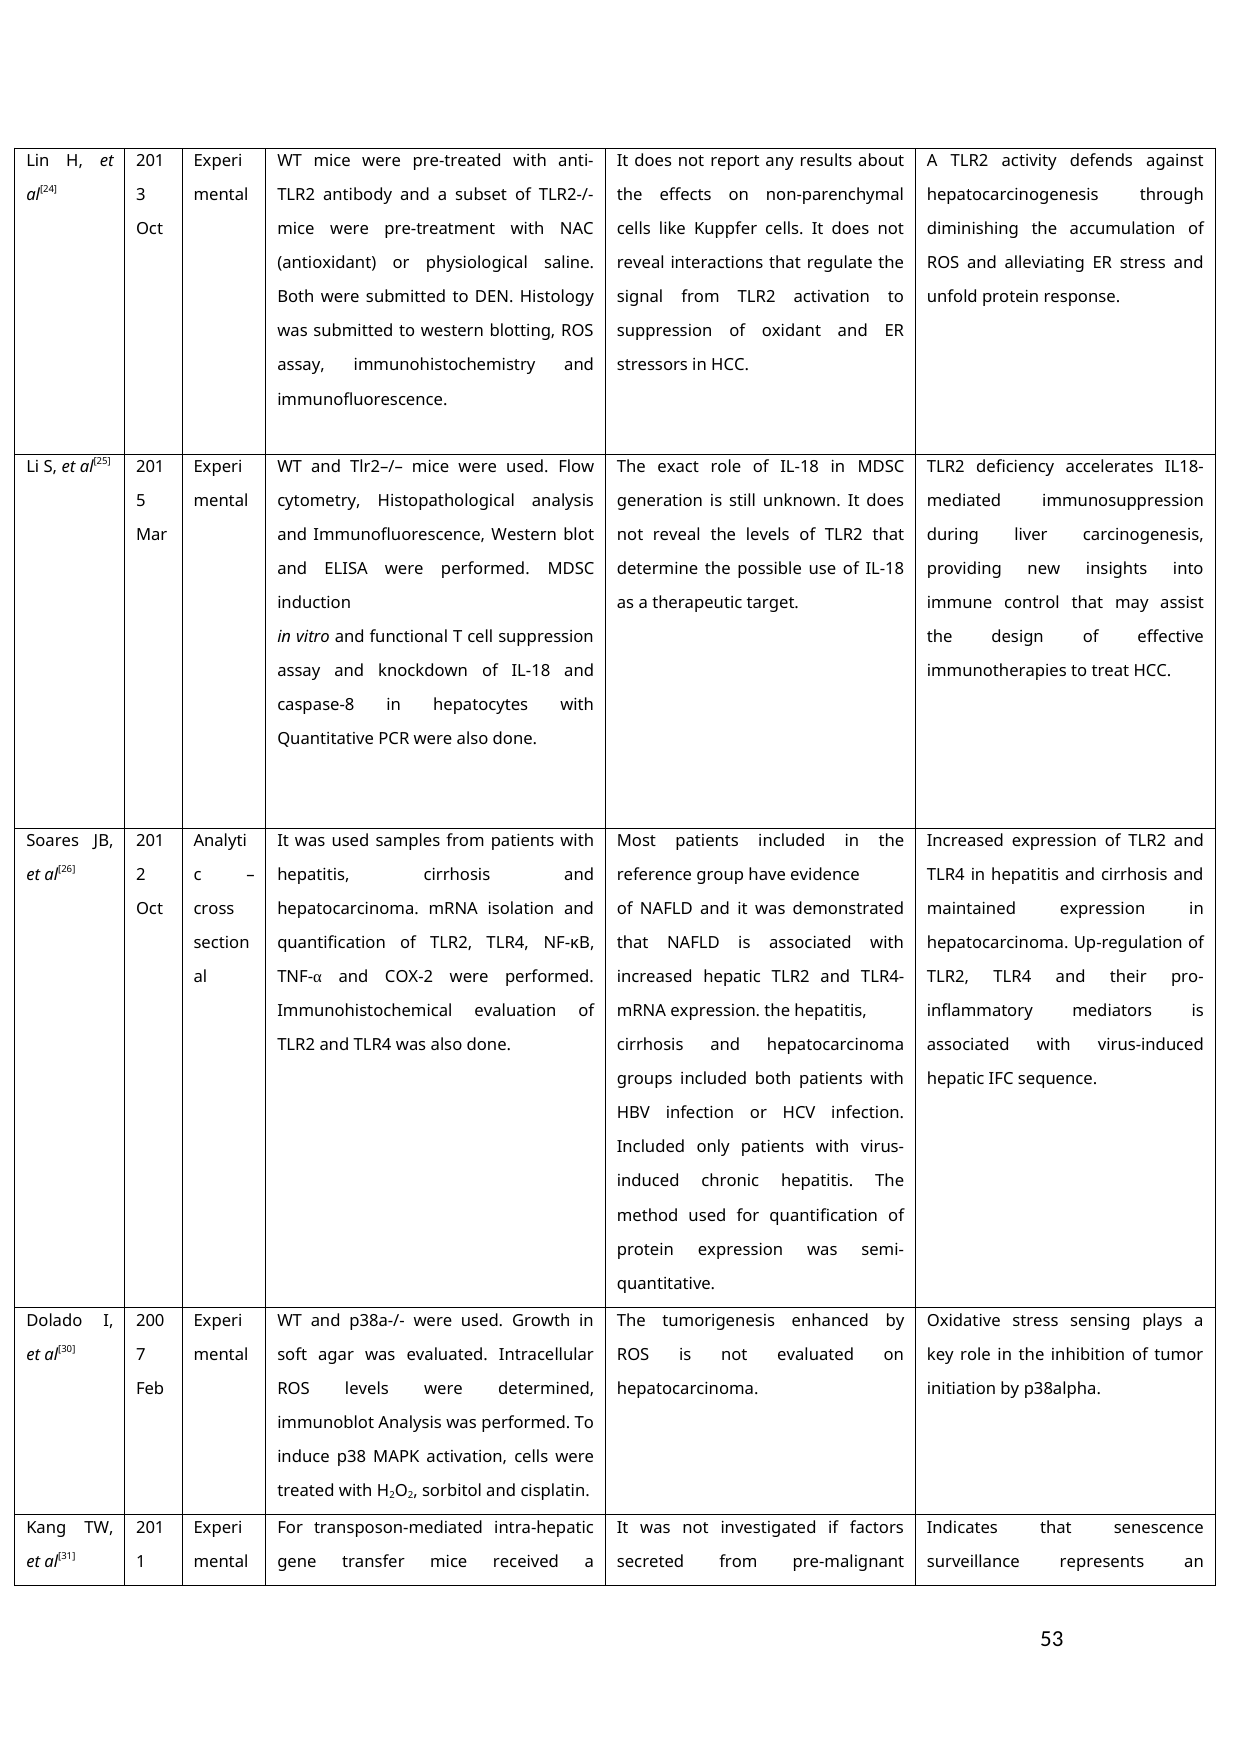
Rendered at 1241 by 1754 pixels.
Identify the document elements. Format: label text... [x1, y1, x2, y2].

table_cell Kang TW, et al[31] [15, 1515, 124, 1585]
table_cell 2015 Mar [125, 455, 182, 827]
table_cell Increased expression of TLR2 and TLR4 in hepatitis and cirrhosis and maintained expression in hepatocarcinoma. Up-regulation of TLR2, TLR4 and their pro-inflammatory mediators is associated with virus-induced hepatic IFC sequence. [916, 829, 1215, 1307]
table_cell The exact role of IL-18 in MDSC generation is still unknown. It does not reveal the levels of TLR2 that determine the possible use of IL-18 as a therapeutic target. [606, 455, 915, 827]
table_cell Soares JB, et al[26] [15, 829, 124, 1307]
table_cell 2013 Oct [125, 149, 182, 453]
table_cell WT and Tlr2–/– mice were used. Flow cytometry, Histopathological analysis and Immunofluorescence, Western blot and ELISA were performed. MDSC induction in vitro and functional T cell suppression assay and knockdown of IL-18 and caspase-8 in hepatocytes with Quantitative PCR were also done. [266, 455, 605, 827]
table_cell Experimental [183, 1515, 265, 1585]
table_cell 2011 Nov [125, 1515, 182, 1585]
table_cell Experimental [183, 455, 265, 827]
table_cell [266, 1515, 605, 1585]
table_cell WT and p38a-/- were used. Growth in soft agar was evaluated. Intracellular ROS levels were determined, immunoblot Analysis was performed. To induce p38 MAPK activation, cells were treated with H2O2, sorbitol and cisplatin. [266, 1308, 605, 1514]
table_cell 2007 Feb [125, 1308, 182, 1514]
table_cell Experimental [183, 1308, 265, 1514]
table_cell It does not report any results about the effects on non-parenchymal cells like Kuppfer cells. It does not reveal interactions that regulate the signal from TLR2 activation to suppression of oxidant and ER stressors in HCC. [606, 149, 915, 453]
table_cell It was used samples from patients with hepatitis, cirrhosis and hepatocarcinoma. mRNA isolation and quantification of TLR2, TLR4, NF-ĸB, TNF-α and COX-2 were performed. Immunohistochemical evaluation of TLR2 and TLR4 was also done. [266, 829, 605, 1307]
table_cell The tumorigenesis enhanced by ROS is not evaluated on hepatocarcinoma. [606, 1308, 915, 1514]
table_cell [916, 1515, 1215, 1585]
table_cell Dolado I, et al[30] [15, 1308, 124, 1514]
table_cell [606, 1515, 915, 1585]
table_cell Analytic – cross sectional [183, 829, 265, 1307]
table_cell Oxidative stress sensing plays a key role in the inhibition of tumor initiation by p38alpha. [916, 1308, 1215, 1514]
table_cell Li S, et al[25] [15, 455, 124, 827]
table_cell WT mice were pre-treated with anti-TLR2 antibody and a subset of TLR2-/- mice were pre-treatment with NAC (antioxidant) or physiological saline. Both were submitted to DEN. Histology was submitted to western blotting, ROS assay, immunohistochemistry and immunofluorescence. [266, 149, 605, 453]
table_cell A TLR2 activity defends against hepatocarcinogenesis through diminishing the accumulation of ROS and alleviating ER stress and unfold protein response. [916, 149, 1215, 453]
table_cell Most patients included in the reference group have evidence of NAFLD and it was demonstrated that NAFLD is associated with increased hepatic TLR2 and TLR4-mRNA expression. the hepatitis, cirrhosis and hepatocarcinoma groups included both patients with HBV infection or HCV infection. Included only patients with virus-induced chronic hepatitis. The method used for quantification of protein expression was semi-quantitative. [606, 829, 915, 1307]
table_cell Lin H, et al[24] [15, 149, 124, 453]
table_cell 2012 Oct [125, 829, 182, 1307]
table_cell TLR2 deficiency accelerates IL18-mediated immunosuppression during liver carcinogenesis, providing new insights into immune control that may assist the design of effective immunotherapies to treat HCC. [916, 455, 1215, 827]
table_cell Experimental [183, 149, 265, 453]
